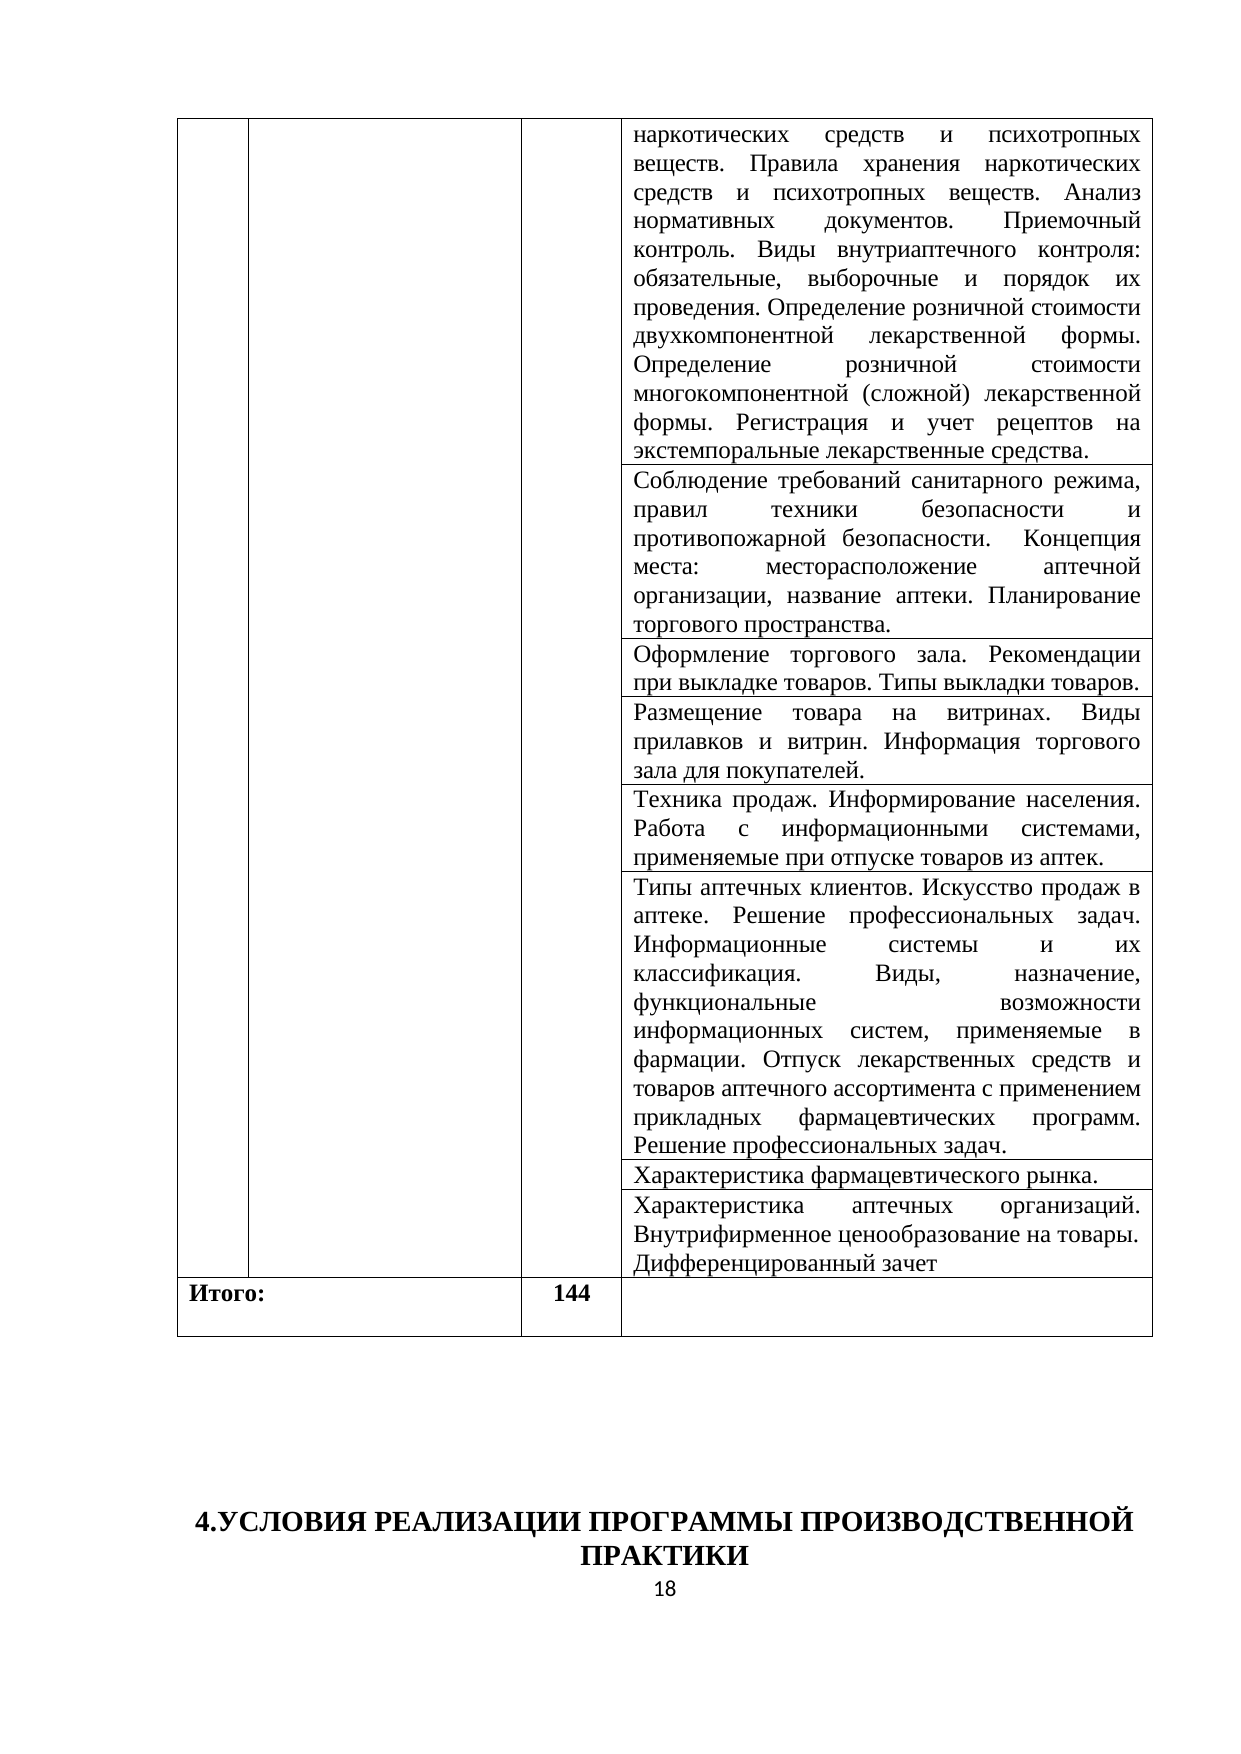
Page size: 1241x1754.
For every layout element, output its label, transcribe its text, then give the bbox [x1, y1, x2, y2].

table_cell Итого: [178, 1278, 521, 1336]
text 4.УСЛОВИЯ РЕАЛИЗАЦИИ ПРОГРАММЫ ПРОИЗВОДСТВЕННОЙ ПРАКТИКИ [177, 1504, 1152, 1571]
table_cell Характеристика фармацевтического рынка. [622, 1160, 1152, 1189]
table_cell Размещение товара на витринах. Виды прилавков и витрин. Информация торгового зала для покупателей. [622, 697, 1152, 783]
table_cell 144 [522, 1278, 621, 1336]
table_cell Соблюдение требований санитарного режима, правил техники безопасности и противопожарной безопасности. Концепция места: месторасположение аптечной организации, название аптеки. Планирование торгового пространства. [622, 465, 1152, 638]
table_cell Техника продаж. Информирование населения. Работа с информационными системами, применяемые при отпуске товаров из аптек. [622, 785, 1152, 871]
table_cell Характеристика аптечных организаций. Внутрифирменное ценообразование на товары. Дифференцированный зачет [622, 1190, 1152, 1277]
table_cell Типы аптечных клиентов. Искусство продаж в аптеке. Решение профессиональных задач. Информационные системы и их классификация. Виды, назначение, функциональные возможности информационных систем, применяемые в фармации. Отпуск лекарственных средств и товаров аптечного ассортимента с применением прикладных фармацевтических программ. Решение профессиональных задач. [622, 872, 1152, 1159]
table_cell [622, 1278, 1152, 1336]
table_cell Оформление торгового зала. Рекомендации при выкладке товаров. Типы выкладки товаров. [622, 639, 1152, 696]
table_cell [622, 119, 1152, 464]
